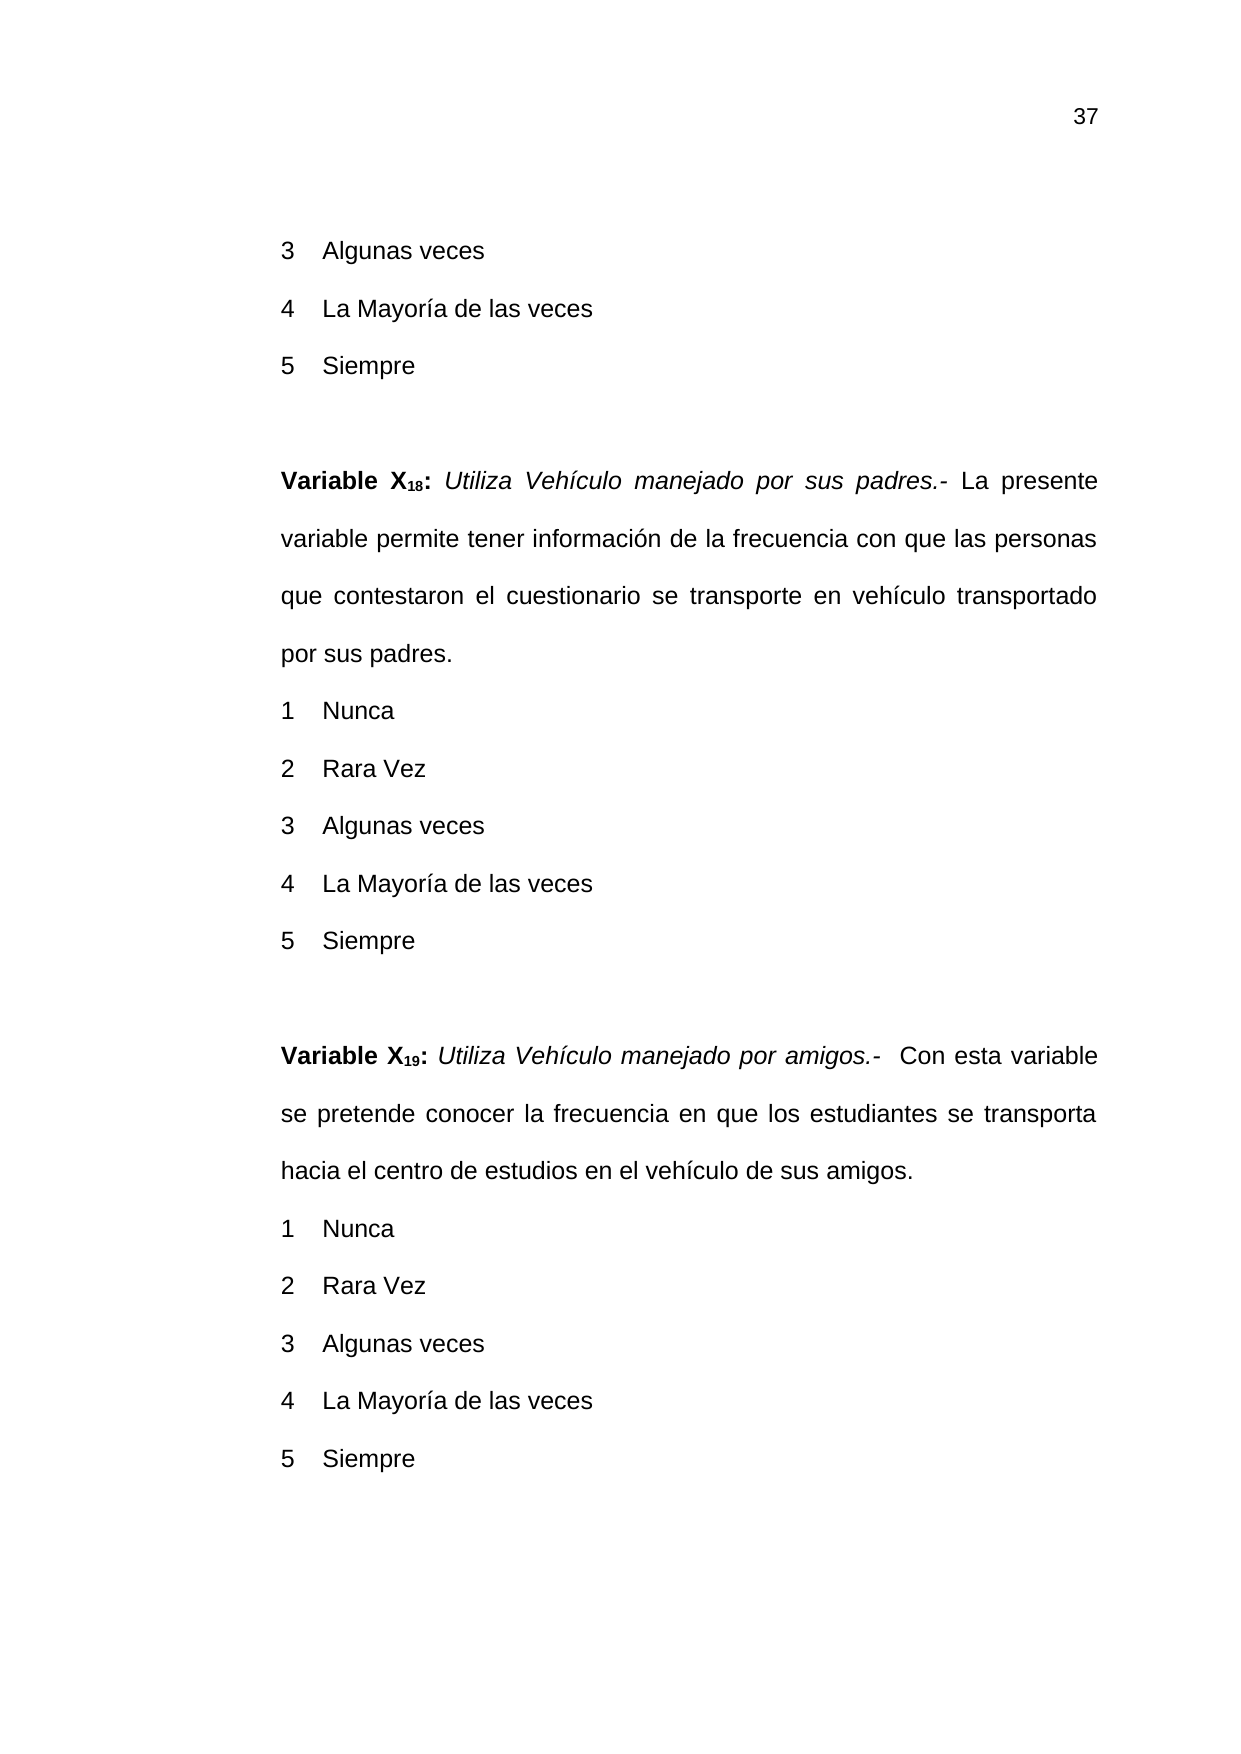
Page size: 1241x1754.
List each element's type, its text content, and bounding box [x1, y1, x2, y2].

list 5 Siempre [281, 926, 1098, 955]
list 3 Algunas veces [281, 811, 1098, 840]
list 2 Rara Vez [281, 1271, 1098, 1300]
list 4 La Mayoría de las veces [281, 869, 1098, 897]
list 5 Siempre [281, 351, 1098, 380]
list 1 Nunca [281, 696, 1098, 725]
subtitle Variable X19: Utiliza Vehículo manejado por amigos.- Con esta variable se pretende conocer la frecuencia en que los estudiantes se transporta hacia el centro de estudios en el vehículo de sus amigos. [281, 1041, 1098, 1185]
subtitle Variable X18: Utiliza Vehículo manejado por sus padres.- La presente variable permite tener información de la frecuencia con que las personas que contestaron el cuestionario se transporte en vehículo transportado por sus padres. [281, 466, 1098, 667]
list 4 La Mayoría de las veces [281, 294, 1098, 322]
list 5 Siempre [281, 1444, 1098, 1472]
list 2 Rara Vez [281, 754, 1098, 782]
list 3 Algunas veces [281, 236, 1098, 265]
list 3 Algunas veces [281, 1329, 1098, 1357]
list 4 La Mayoría de las veces [281, 1386, 1098, 1415]
list 1 Nunca [281, 1214, 1098, 1242]
